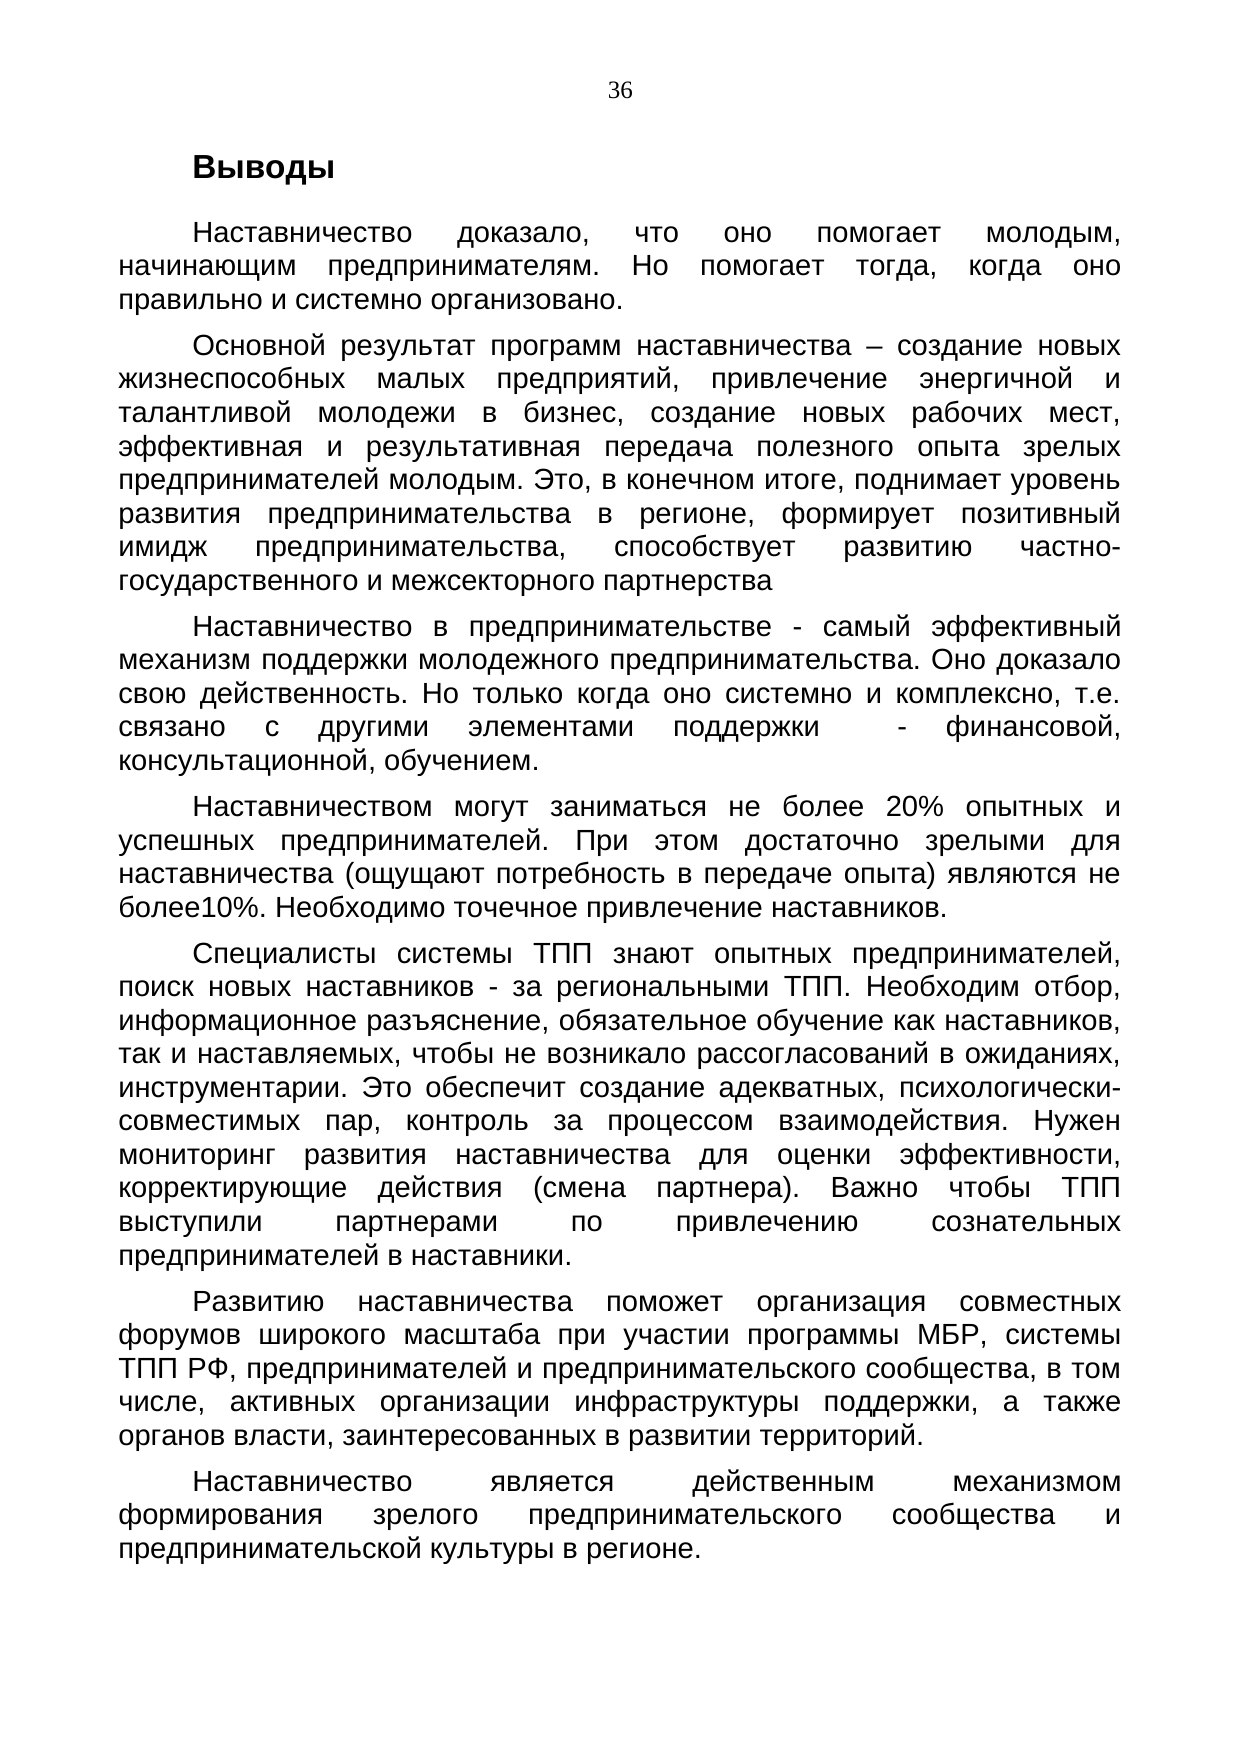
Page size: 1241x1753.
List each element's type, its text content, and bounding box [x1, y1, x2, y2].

text Основной результат программ наставничества – создание новых жизнеспособных малых предприятий, привлечение энергичной и талантливой молодежи в бизнес, создание новых рабочих мест, эффективная и результативная передача полезного опыта зрелых предпринимателей молодым. Это, в конечном итоге, поднимает уровень развития предпринимательства в регионе, формирует позитивный имидж предпринимательства, способствует развитию частно-государственного и межсекторного партнерства [118, 328, 1122, 596]
text Специалисты системы ТПП знают опытных предпринимателей, поиск новых наставников - за региональными ТПП. Необходим отбор, информационное разъяснение, обязательное обучение как наставников, так и наставляемых, чтобы не возникало рассогласований в ожиданиях, инструментарии. Это обеспечит создание адекватных, психологически-совместимых пар, контроль за процессом взаимодействия. Нужен мониторинг развития наставничества для оценки эффективности, корректирующие действия (смена партнера). Важно чтобы ТПП выступили партнерами по привлечению сознательных предпринимателей в наставники. [118, 936, 1122, 1271]
text Выводы [118, 147, 1122, 186]
text Развитию наставничества поможет организация совместных форумов широкого масштаба при участии программы МБР, системы ТПП РФ, предпринимателей и предпринимательского сообщества, в том числе, активных организации инфраструктуры поддержки, а также органов власти, заинтересованных в развитии территорий. [118, 1284, 1122, 1451]
text Наставничество является действенным механизмом формирования зрелого предпринимательского сообщества и предпринимательской культуры в регионе. [118, 1464, 1122, 1564]
text Наставничество в предпринимательстве - самый эффективный механизм поддержки молодежного предпринимательства. Оно доказало свою действенность. Но только когда оно системно и комплексно, т.е. связано с другими элементами поддержки - финансовой, консультационной, обучением. [118, 609, 1122, 777]
text Наставничеством могут заниматься не более 20% опытных и успешных предпринимателей. При этом достаточно зрелыми для наставничества (ощущают потребность в передаче опыта) являются не более10%. Необходимо точечное привлечение наставников. [118, 789, 1122, 923]
text Наставничество доказало, что оно помогает молодым, начинающим предпринимателям. Но помогает тогда, когда оно правильно и системно организовано. [118, 215, 1122, 316]
